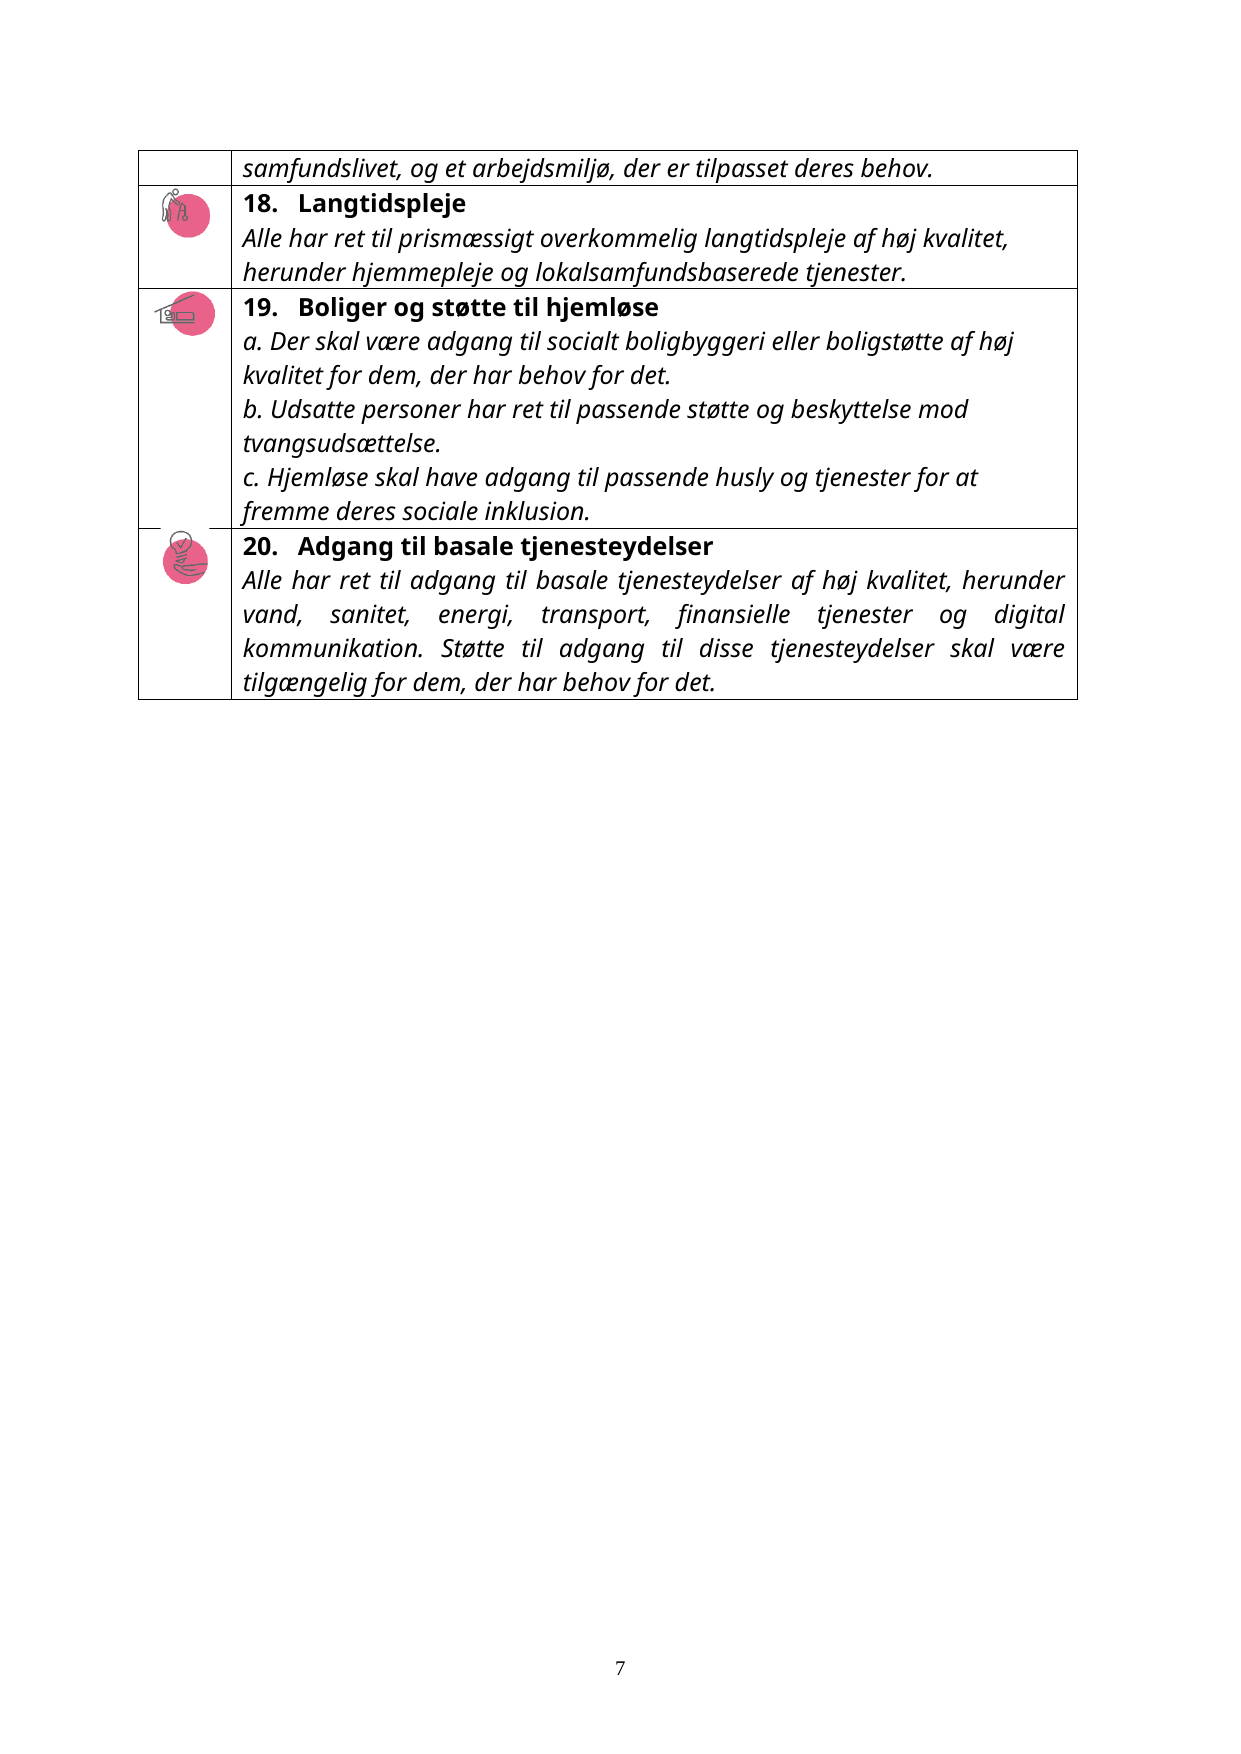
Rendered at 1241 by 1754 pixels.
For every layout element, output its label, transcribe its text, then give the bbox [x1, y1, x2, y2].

picture [160, 528, 210, 585]
table_cell 18. Langtidspleje Alle har ret til prismæssigt overkommelig langtidspleje af høj kvalitet, herunder hjemmepleje og lokalsamfundsbaserede tjenester. [232, 186, 1077, 288]
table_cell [232, 151, 1077, 185]
table_cell [139, 151, 231, 185]
table_cell [139, 289, 231, 528]
picture [152, 289, 218, 337]
table_cell [139, 186, 231, 288]
table_cell 20. Adgang til basale tjenesteydelser Alle har ret til adgang til basale tjenesteydelser af høj kvalitet, herunder vand, sanitet, energi, transport, finansielle tjenester og digital kommunikation. Støtte til adgang til disse tjenesteydelser skal være tilgængelig for dem, der har behov for det. [232, 529, 1077, 699]
table_cell [139, 529, 231, 699]
table_cell 19. Boliger og støtte til hjemløse a. Der skal være adgang til socialt boligbyggeri eller boligstøtte af høj kvalitet for dem, der har behov for det. b. Udsatte personer har ret til passende støtte og beskyttelse mod tvangsudsættelse. c. Hjemløse skal have adgang til passende husly og tjenester for at fremme deres sociale inklusion. [232, 289, 1077, 528]
picture [158, 186, 212, 238]
